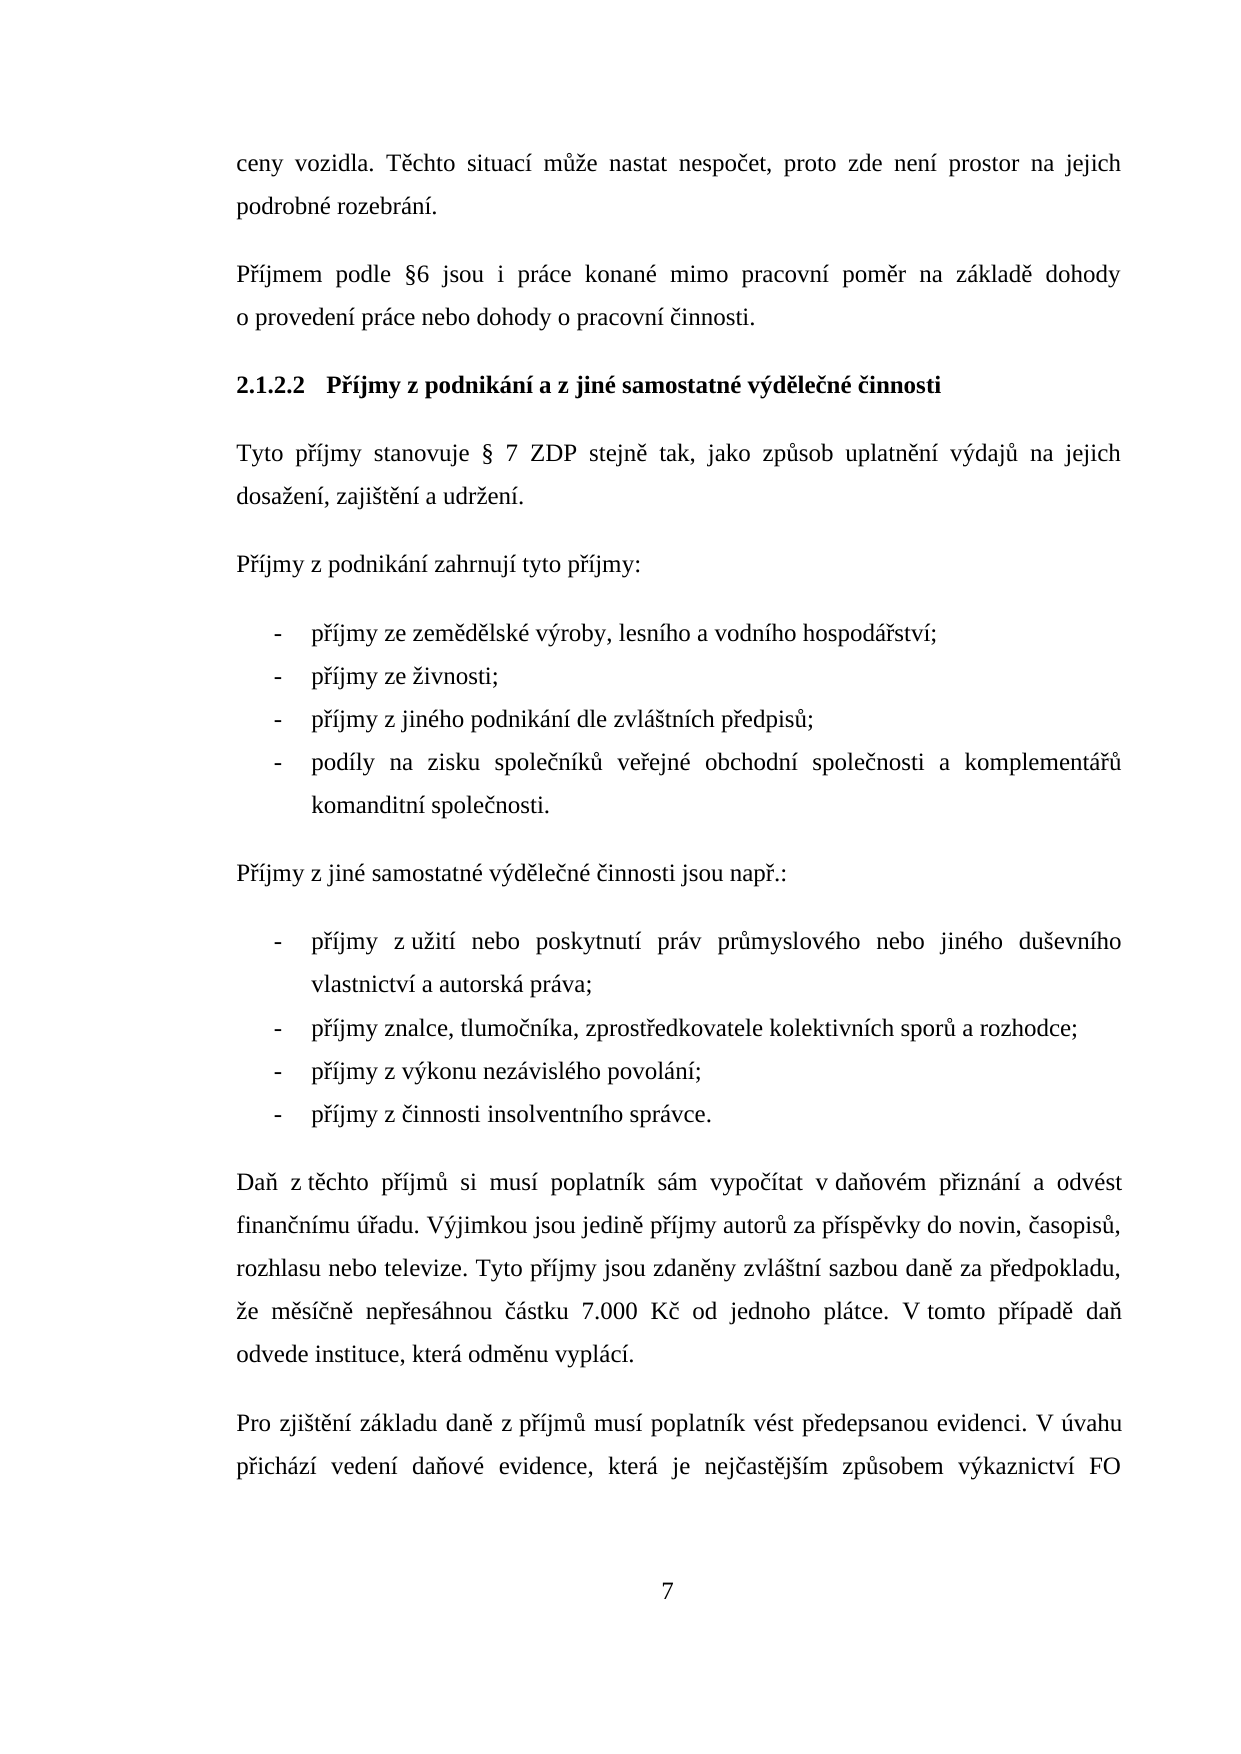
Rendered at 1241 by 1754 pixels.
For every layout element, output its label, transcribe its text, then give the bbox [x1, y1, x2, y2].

text Příjmy z podnikání zahrnují tyto příjmy: [236, 549, 1122, 578]
text Příjmy z jiné samostatné výdělečné činnosti jsou např.: [236, 858, 1122, 887]
text Daň z těchto příjmů si musí poplatník sám vypočítat v daňovém přiznání a odvést finančnímu úřadu. Výjimkou jsou jedině příjmy autorů za příspěvky do novin, časopisů, rozhlasu nebo televize. Tyto příjmy jsou zdaněny zvláštní sazbou daně za předpokladu, že měsíčně nepřesáhnou částku 7.000 Kč od jednoho plátce. V tomto případě daň odvede instituce, která odměnu vyplácí. [236, 1167, 1122, 1368]
list příjmy z jiného podnikání dle zvláštních předpisů; [274, 704, 1122, 733]
text Příjmem podle §6 jsou i práce konané mimo pracovní poměr na základě dohody o provedení práce nebo dohody o pracovní činnosti. [236, 259, 1122, 331]
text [236, 148, 1122, 219]
list příjmy z činnosti insolventního správce. [274, 1099, 1122, 1128]
subtitle Příjmy z podnikání a z jiné samostatné výdělečné činnosti [236, 370, 1122, 399]
text Tyto příjmy stanovuje § 7 ZDP stejně tak, jako způsob uplatnění výdajů na jejich dosažení, zajištění a udržení. [236, 438, 1122, 510]
list příjmy z výkonu nezávislého povolání; [274, 1056, 1122, 1084]
list podíly na zisku společníků veřejné obchodní společnosti a komplementářů komanditní společnosti. [274, 747, 1122, 819]
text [236, 1408, 1122, 1479]
list příjmy ze živnosti; [274, 661, 1122, 689]
list příjmy z užití nebo poskytnutí práv průmyslového nebo jiného duševního vlastnictví a autorská práva; [274, 926, 1122, 998]
list příjmy ze zemědělské výroby, lesního a vodního hospodářství; [274, 618, 1122, 646]
list příjmy znalce, tlumočníka, zprostředkovatele kolektivních sporů a rozhodce; [274, 1013, 1122, 1041]
